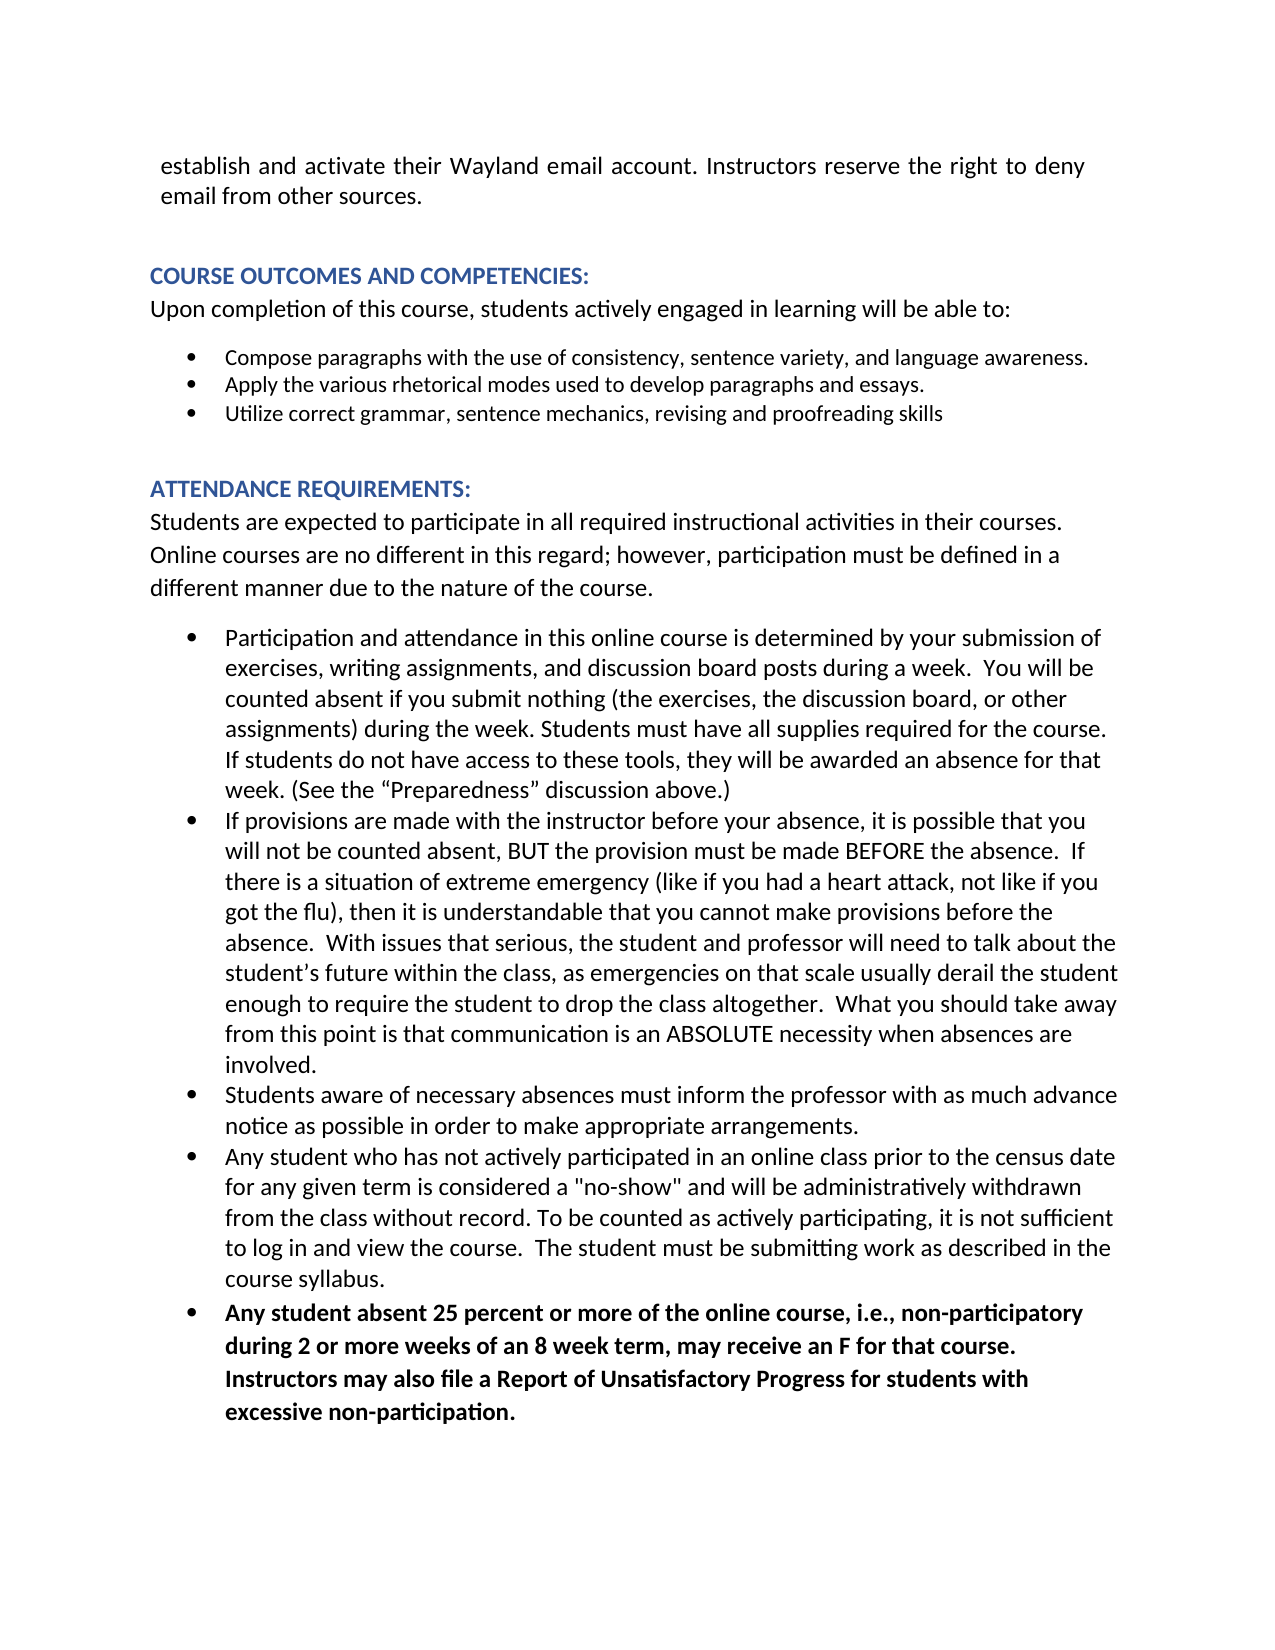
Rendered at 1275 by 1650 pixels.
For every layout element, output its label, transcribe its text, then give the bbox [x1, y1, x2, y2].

text Upon completion of this course, students actively engaged in learning will be able to: [150, 293, 1125, 323]
list Participation and attendance in this online course is determined by your submission of exercises, writing assignments, and discussion board posts during a week. You will be counted absent if you submit nothing (the exercises, the discussion board, or other assignments) during the week. Students must have all supplies required for the course. If students do not have access to these tools, they will be awarded an absence for that week. (See the “Preparedness” discussion above.) [187, 622, 1125, 805]
subtitle Any student absent 25 percent or more of the online course, i.e., non-participatory during 2 or more weeks of an 8 week term, may receive an F for that course. Instructors may also file a Report of Unsatisfactory Progress for students with excessive non-participation. [187, 1297, 1125, 1427]
list Apply the various rhetorical modes used to develop paragraphs and essays. [187, 371, 1125, 399]
list Compose paragraphs with the use of consistency, sentence variety, and language awareness. [187, 343, 1125, 371]
list Utilize correct grammar, sentence mechanics, revising and proofreading skills [187, 399, 1125, 427]
list If provisions are made with the instructor before your absence, it is possible that you will not be counted absent, BUT the provision must be made BEFORE the absence. If there is a situation of extreme emergency (like if you had a heart attack, not like if you got the flu), then it is understandable that you cannot make provisions before the absence. With issues that serious, the student and professor will need to talk about the student’s future within the class, as emergencies on that scale usually derail the student enough to require the student to drop the class altogether. What you should take away from this point is that communication is an ABSOLUTE necessity when absences are involved. [187, 805, 1125, 1080]
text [160, 150, 1086, 211]
list Any student who has not actively participated in an online class prior to the census date for any given term is considered a "no-show" and will be administratively withdrawn from the class without record. To be counted as actively participating, it is not sufficient to log in and view the course. The student must be submitting work as described in the course syllabus. [187, 1141, 1125, 1293]
subtitle COURSE OUTCOMES AND COMPETENCIES: [150, 260, 1125, 291]
list Students aware of necessary absences must inform the professor with as much advance notice as possible in order to make appropriate arrangements. [187, 1080, 1125, 1141]
text Students are expected to participate in all required instructional activities in their courses. Online courses are no different in this regard; however, participation must be defined in a different manner due to the nature of the course. [150, 506, 1125, 603]
subtitle ATTENDANCE REQUIREMENTS: [150, 473, 1125, 504]
